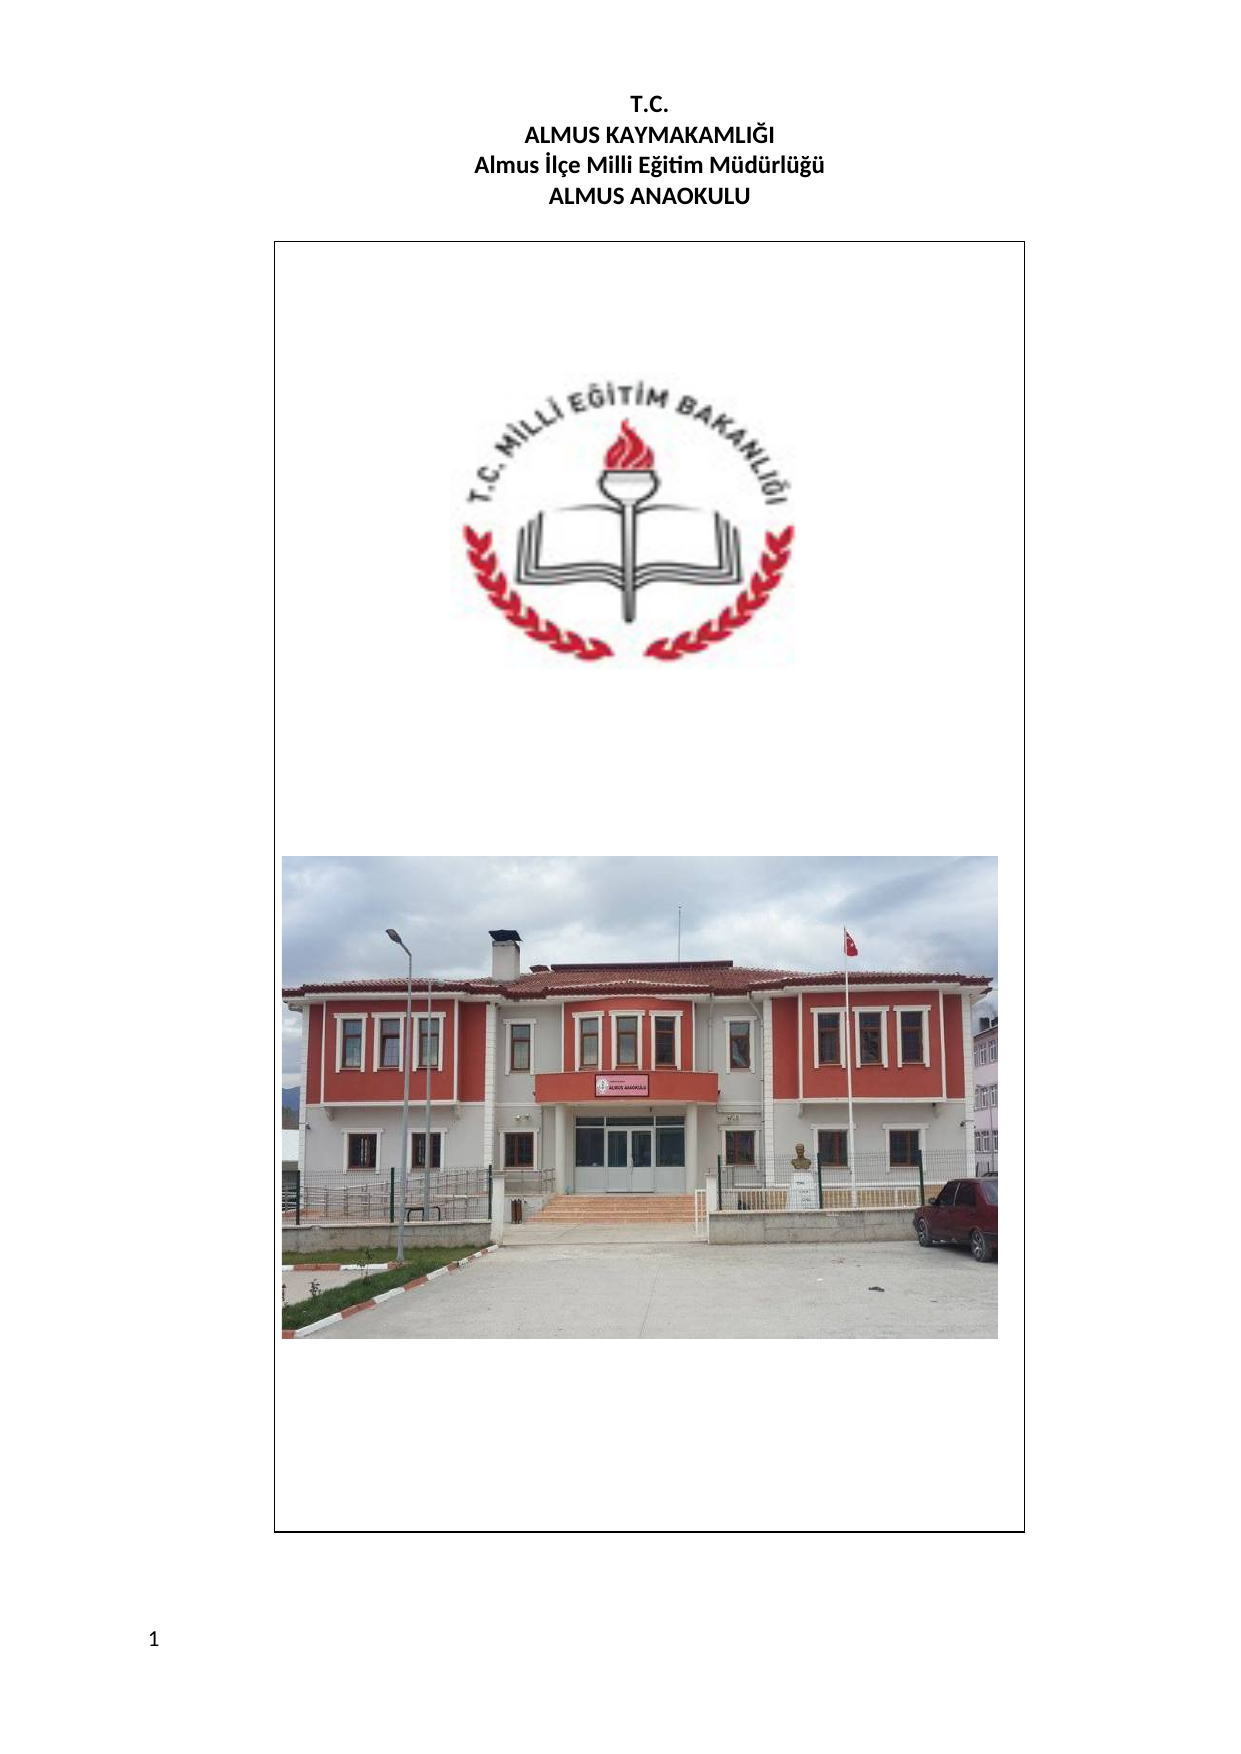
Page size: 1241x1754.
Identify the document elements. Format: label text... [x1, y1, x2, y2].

text ALMUS KAYMAKAMLIĞI [148, 119, 1152, 150]
table_header [275, 242, 1024, 1531]
text Almus İlçe Milli Eğitim Müdürlüğü [148, 150, 1152, 180]
text T.C. [148, 89, 1152, 119]
picture [281, 856, 998, 1339]
text ALMUS ANAOKULU [148, 180, 1152, 211]
picture [450, 372, 810, 679]
